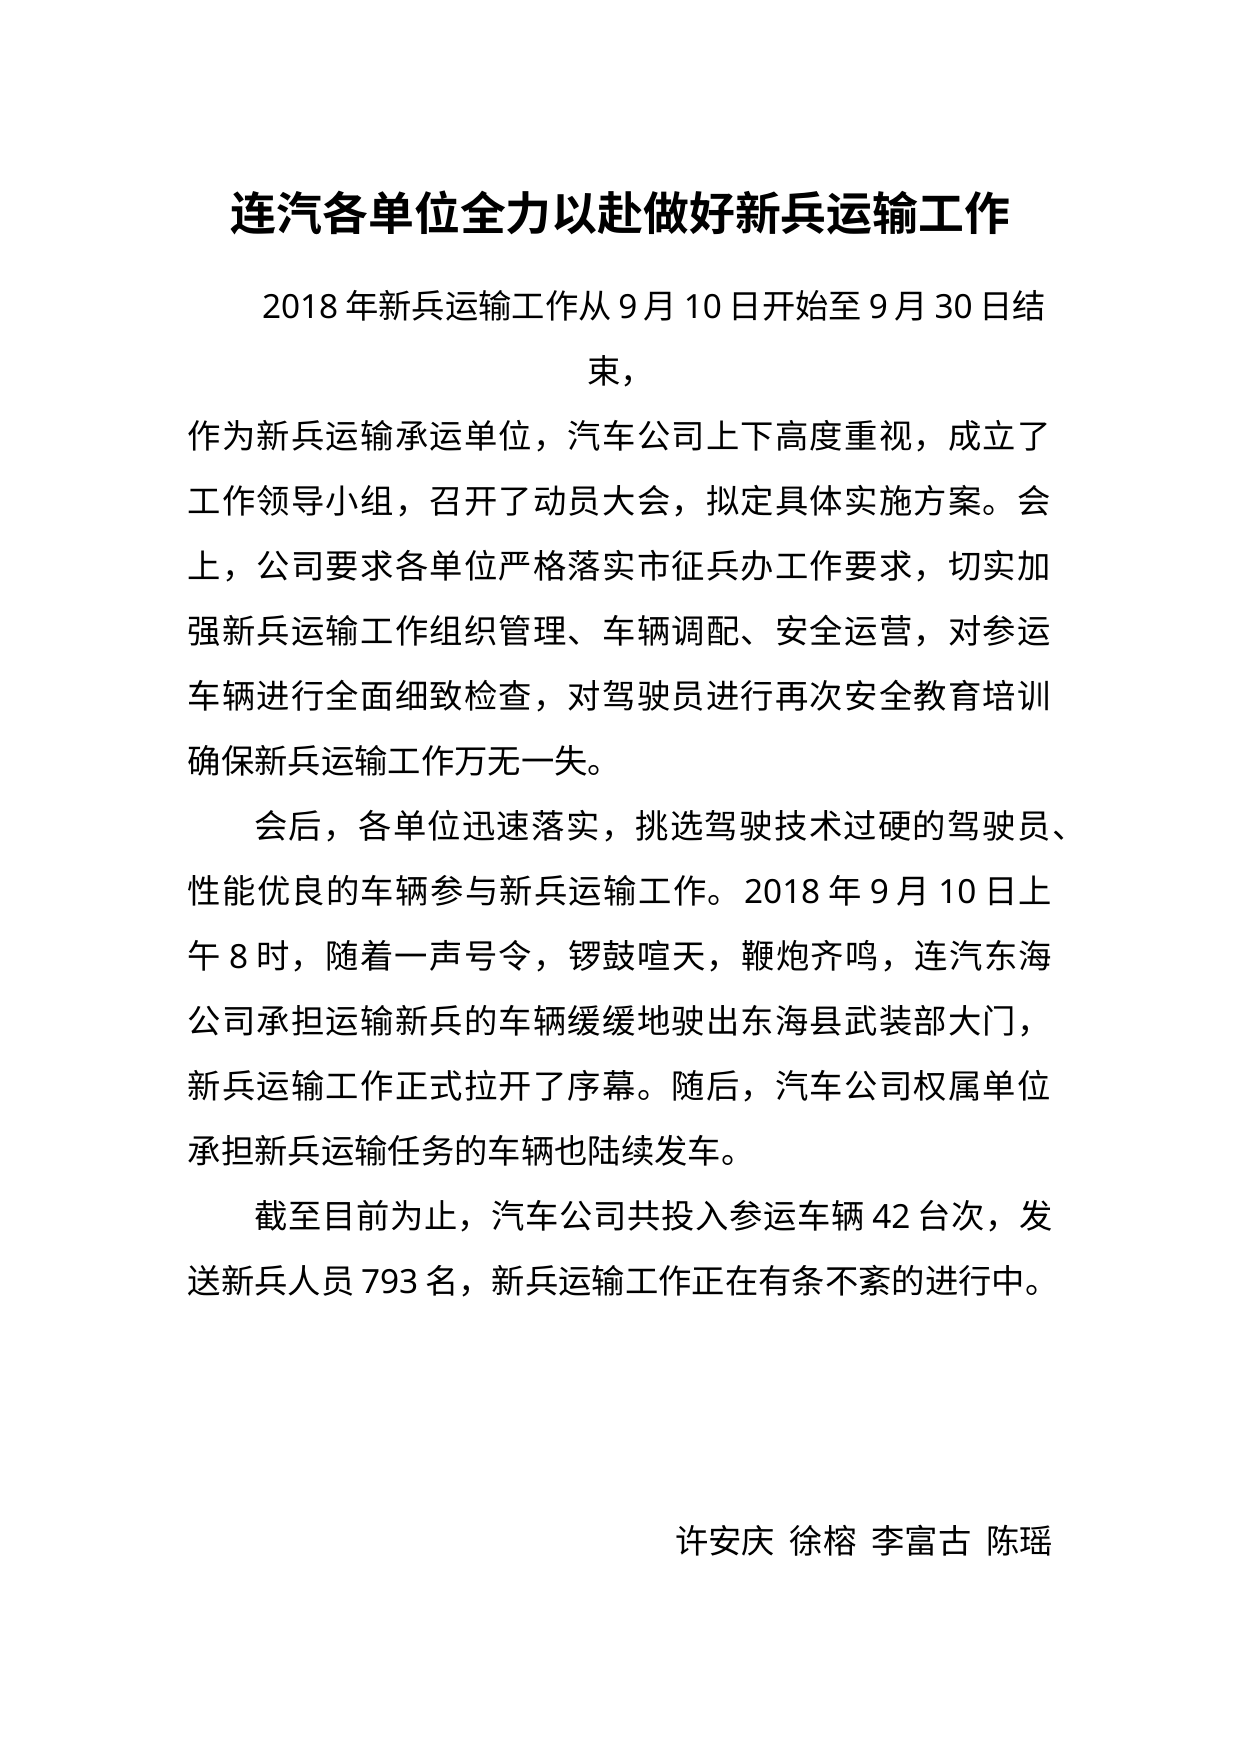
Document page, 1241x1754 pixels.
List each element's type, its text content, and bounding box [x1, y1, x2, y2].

text 会后，各单位迅速落实，挑选驾驶技术过硬的驾驶员、性能优良的车辆参与新兵运输工作。上午8时，随着一声号令，锣鼓喧天，鞭炮齐鸣，连汽东海公司承担运输新兵的车辆缓缓地驶出东海县武装部大门，新兵运输工作正式拉开了序幕。随后，汽车公司权属单位承担新兵运输任务的车辆也陆续发车。 [187, 792, 1053, 1182]
text 作为新兵运输承运单位，汽车公司上下高度重视，成立了工作领导小组，召开了动员大会，拟定具体实施方案。会上，公司要求各单位严格落实市征兵办工作要求，切实加强新兵运输工作组织管理、车辆调配、安全运营，对参运车辆进行全面细致检查，对驾驶员进行再次安全教育培训，确保新兵运输工作万无一失。 [187, 402, 1053, 792]
text 许安庆 徐榕 李富古 陈瑶 [187, 1507, 1053, 1572]
text 连汽各单位全力以赴做好新兵运输工作 [187, 162, 1053, 259]
text 截至目前为止，汽车公司共投入参运车辆42台次，发送新兵人员793名，新兵运输工作正在有条不紊的进行中。 [187, 1182, 1053, 1312]
text 2018年新兵运输工作从9月10日开始至9月30日结束， [187, 272, 1053, 402]
